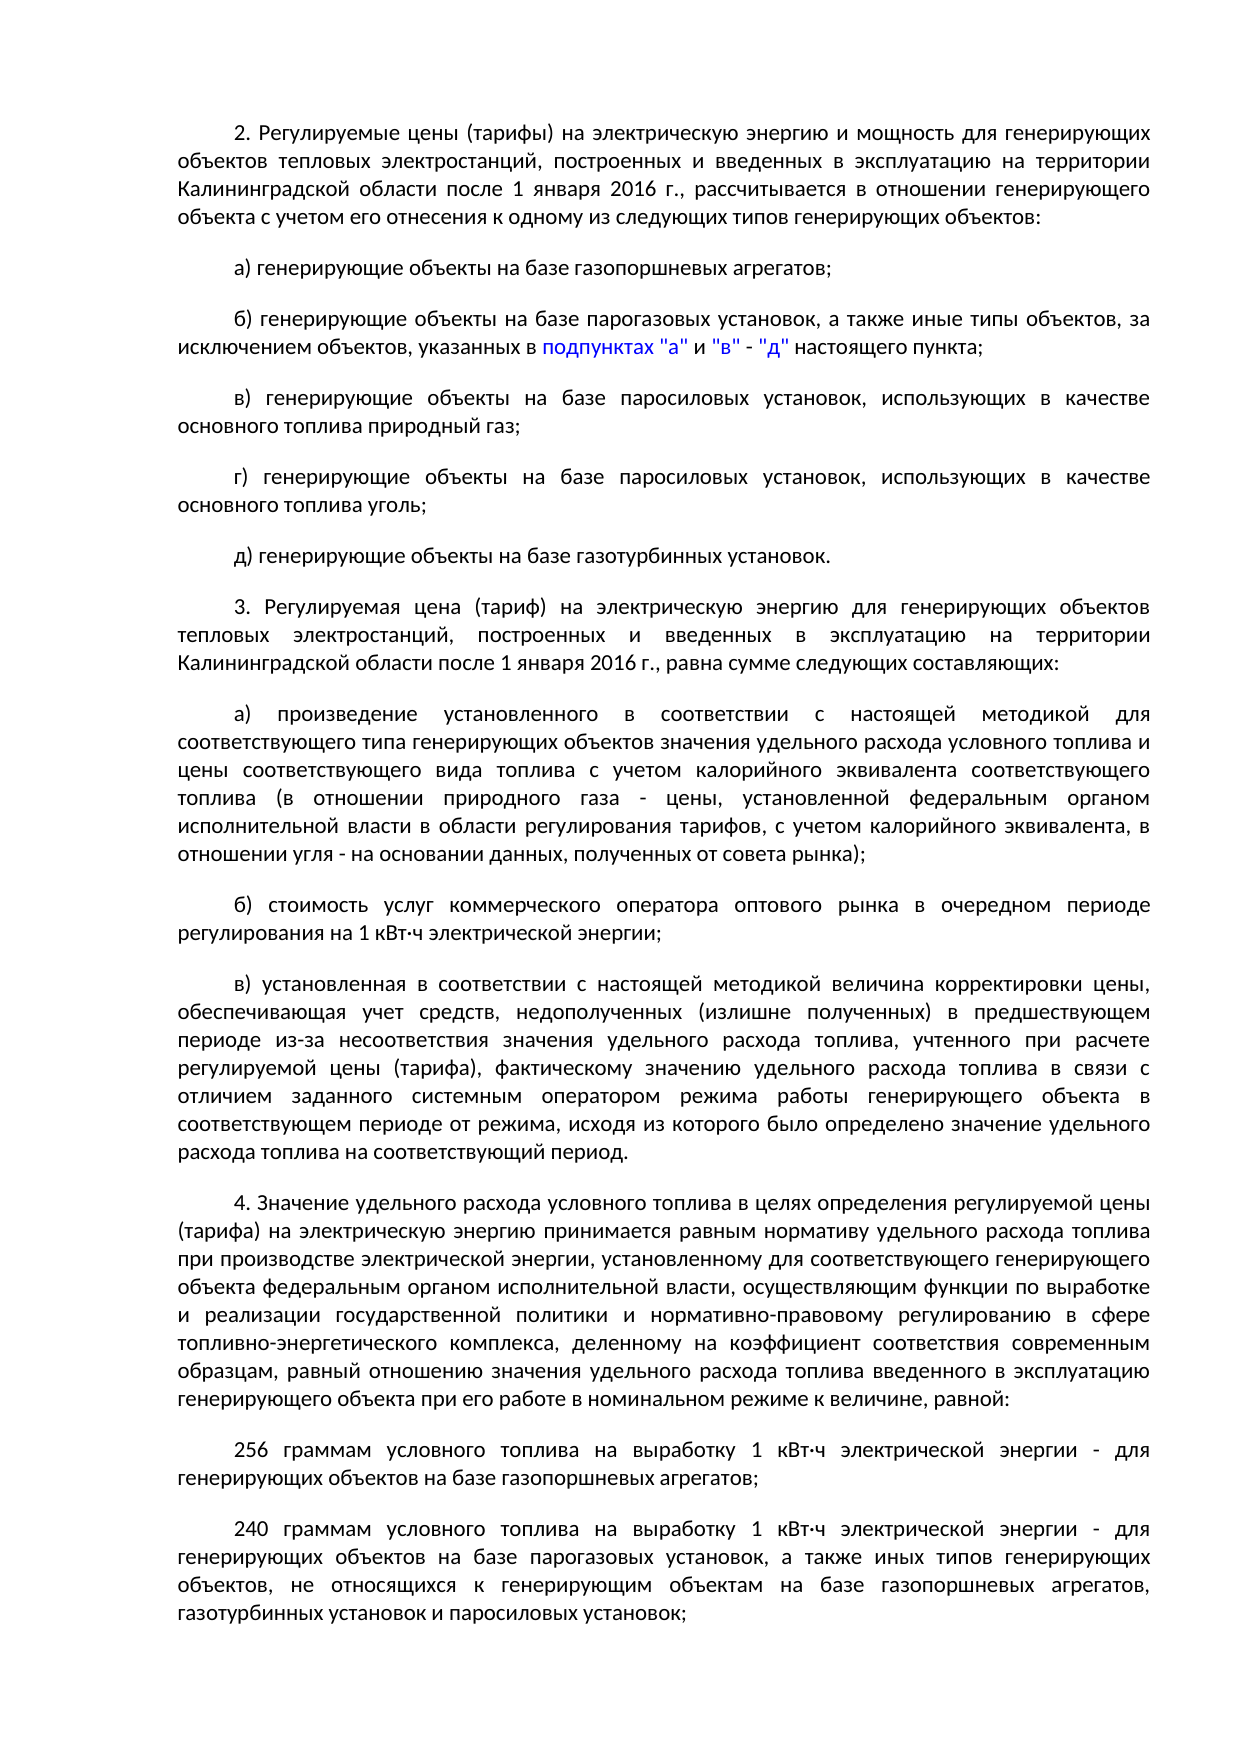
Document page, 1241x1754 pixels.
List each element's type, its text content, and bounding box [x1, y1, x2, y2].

text в) установленная в соответствии с настоящей методикой величина корректировки цены, обеспечивающая учет средств, недополученных (излишне полученных) в предшествующем периоде из-за несоответствия значения удельного расхода топлива, учтенного при расчете регулируемой цены (тарифа), фактическому значению удельного расхода топлива в связи с отличием заданного системным оператором режима работы генерирующего объекта в соответствующем периоде от режима, исходя из которого было определено значение удельного расхода топлива на соответствующий период. [177, 969, 1152, 1165]
text г) генерирующие объекты на базе паросиловых установок, использующих в качестве основного топлива уголь; [177, 462, 1152, 518]
text 4. Значение удельного расхода условного топлива в целях определения регулируемой цены (тарифа) на электрическую энергию принимается равным нормативу удельного расхода топлива при производстве электрической энергии, установленному для соответствующего генерирующего объекта федеральным органом исполнительной власти, осуществляющим функции по выработке и реализации государственной политики и нормативно-правовому регулированию в сфере топливно-энергетического комплекса, деленному на коэффициент соответствия современным образцам, равный отношению значения удельного расхода топлива введенного в эксплуатацию генерирующего объекта при его работе в номинальном режиме к величине, равной: [177, 1188, 1152, 1412]
text д) генерирующие объекты на базе газотурбинных установок. [177, 541, 1152, 569]
text а) произведение установленного в соответствии с настоящей методикой для соответствующего типа генерирующих объектов значения удельного расхода условного топлива и цены соответствующего вида топлива с учетом калорийного эквивалента соответствующего топлива (в отношении природного газа - цены, установленной федеральным органом исполнительной власти в области регулирования тарифов, с учетом калорийного эквивалента, в отношении угля - на основании данных, полученных от совета рынка); [177, 699, 1152, 867]
text 3. Регулируемая цена (тариф) на электрическую энергию для генерирующих объектов тепловых электростанций, построенных и введенных в эксплуатацию на территории Калининградской области после 1 января 2016 г., равна сумме следующих составляющих: [177, 592, 1152, 676]
text в) генерирующие объекты на базе паросиловых установок, использующих в качестве основного топлива природный газ; [177, 383, 1152, 439]
text 2. Регулируемые цены (тарифы) на электрическую энергию и мощность для генерирующих объектов тепловых электростанций, построенных и введенных в эксплуатацию на территории Калининградской области после 1 января 2016 г., рассчитывается в отношении генерирующего объекта с учетом его отнесения к одному из следующих типов генерирующих объектов: [177, 118, 1152, 230]
text б) генерирующие объекты на базе парогазовых установок, а также иные типы объектов, за исключением объектов, указанных в подпунктах "а" и "в" - "д" настоящего пункта; [177, 304, 1152, 360]
text 240 граммам условного топлива на выработку 1 кВт·ч электрической энергии - для генерирующих объектов на базе парогазовых установок, а также иных типов генерирующих объектов, не относящихся к генерирующим объектам на базе газопоршневых агрегатов, газотурбинных установок и паросиловых установок; [177, 1514, 1152, 1626]
text а) генерирующие объекты на базе газопоршневых агрегатов; [177, 253, 1152, 281]
text б) стоимость услуг коммерческого оператора оптового рынка в очередном периоде регулирования на 1 кВт·ч электрической энергии; [177, 890, 1152, 946]
text 256 граммам условного топлива на выработку 1 кВт·ч электрической энергии - для генерирующих объектов на базе газопоршневых агрегатов; [177, 1435, 1152, 1491]
